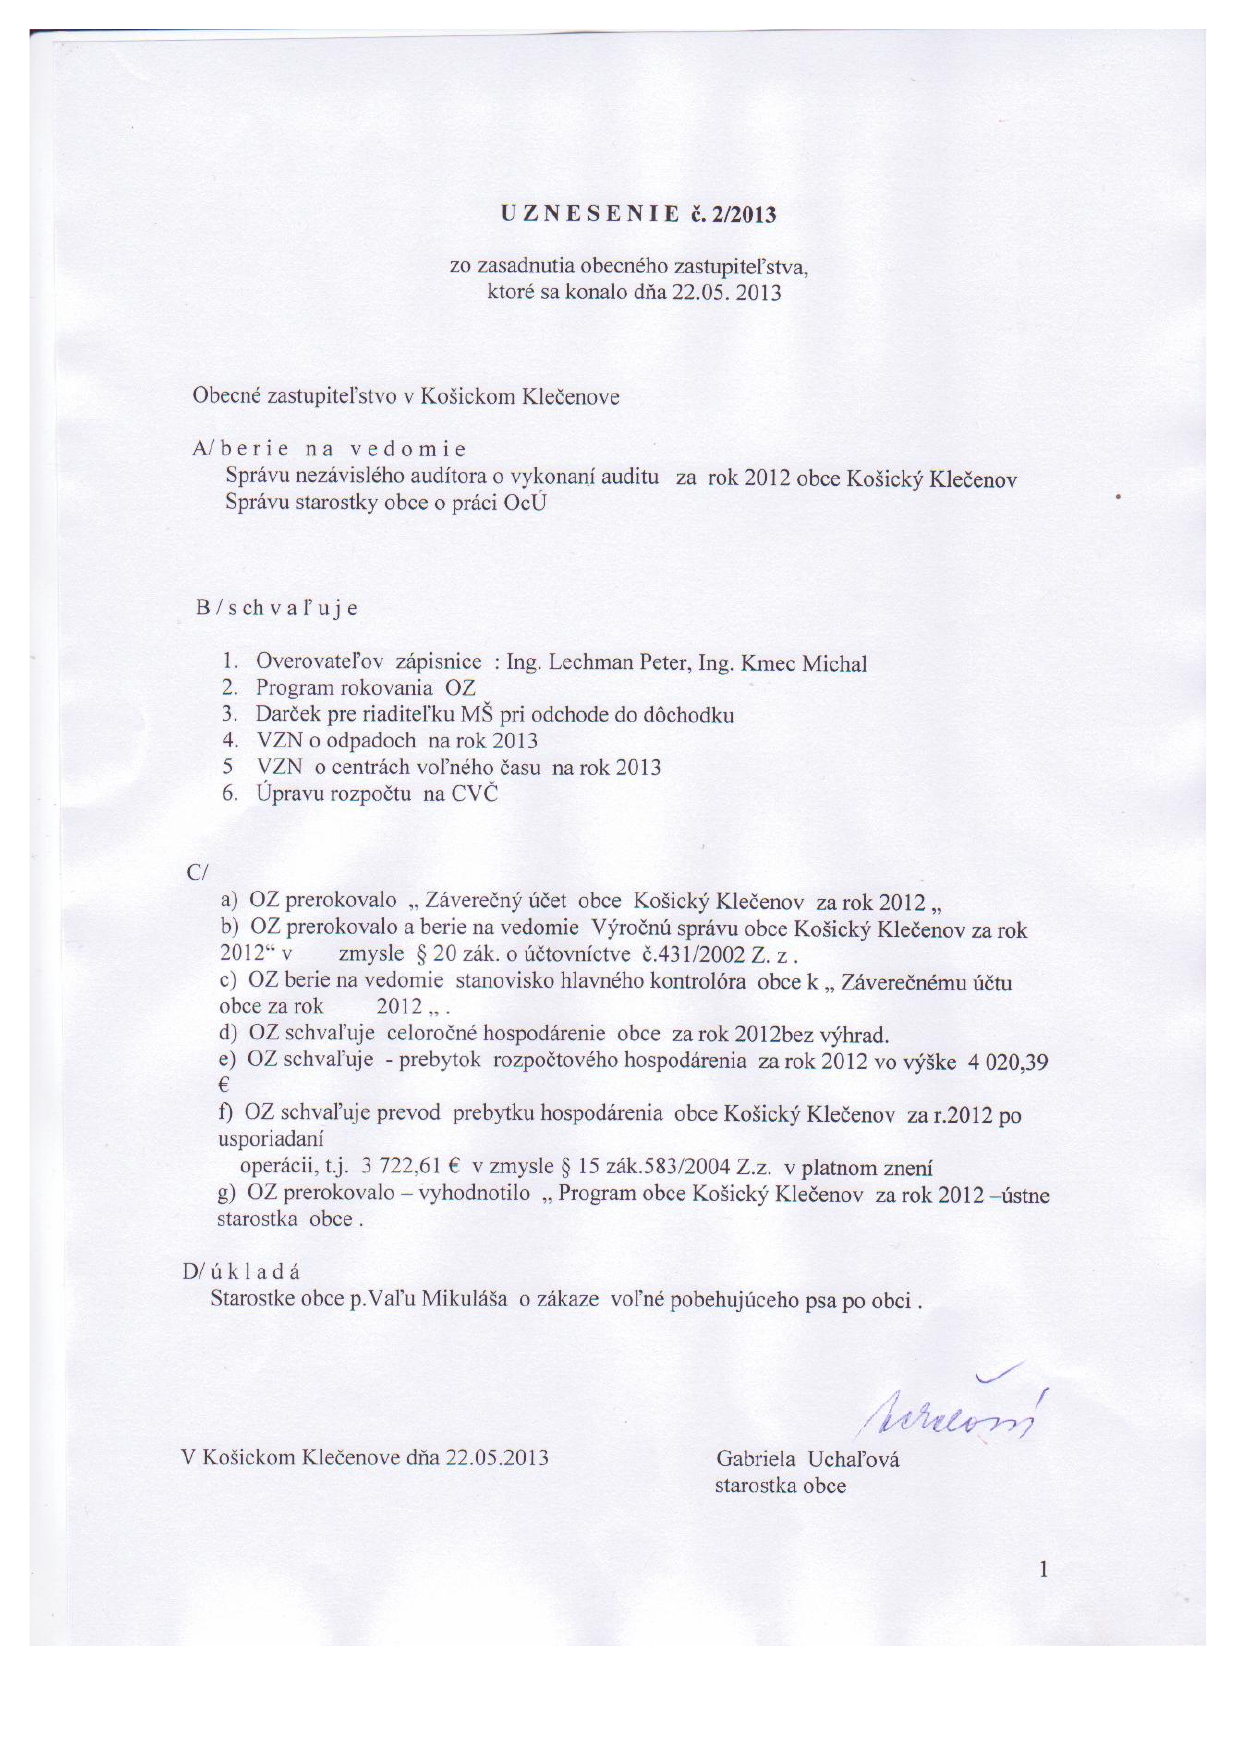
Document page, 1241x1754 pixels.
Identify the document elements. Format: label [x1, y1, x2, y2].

picture [29, 29, 1207, 1646]
